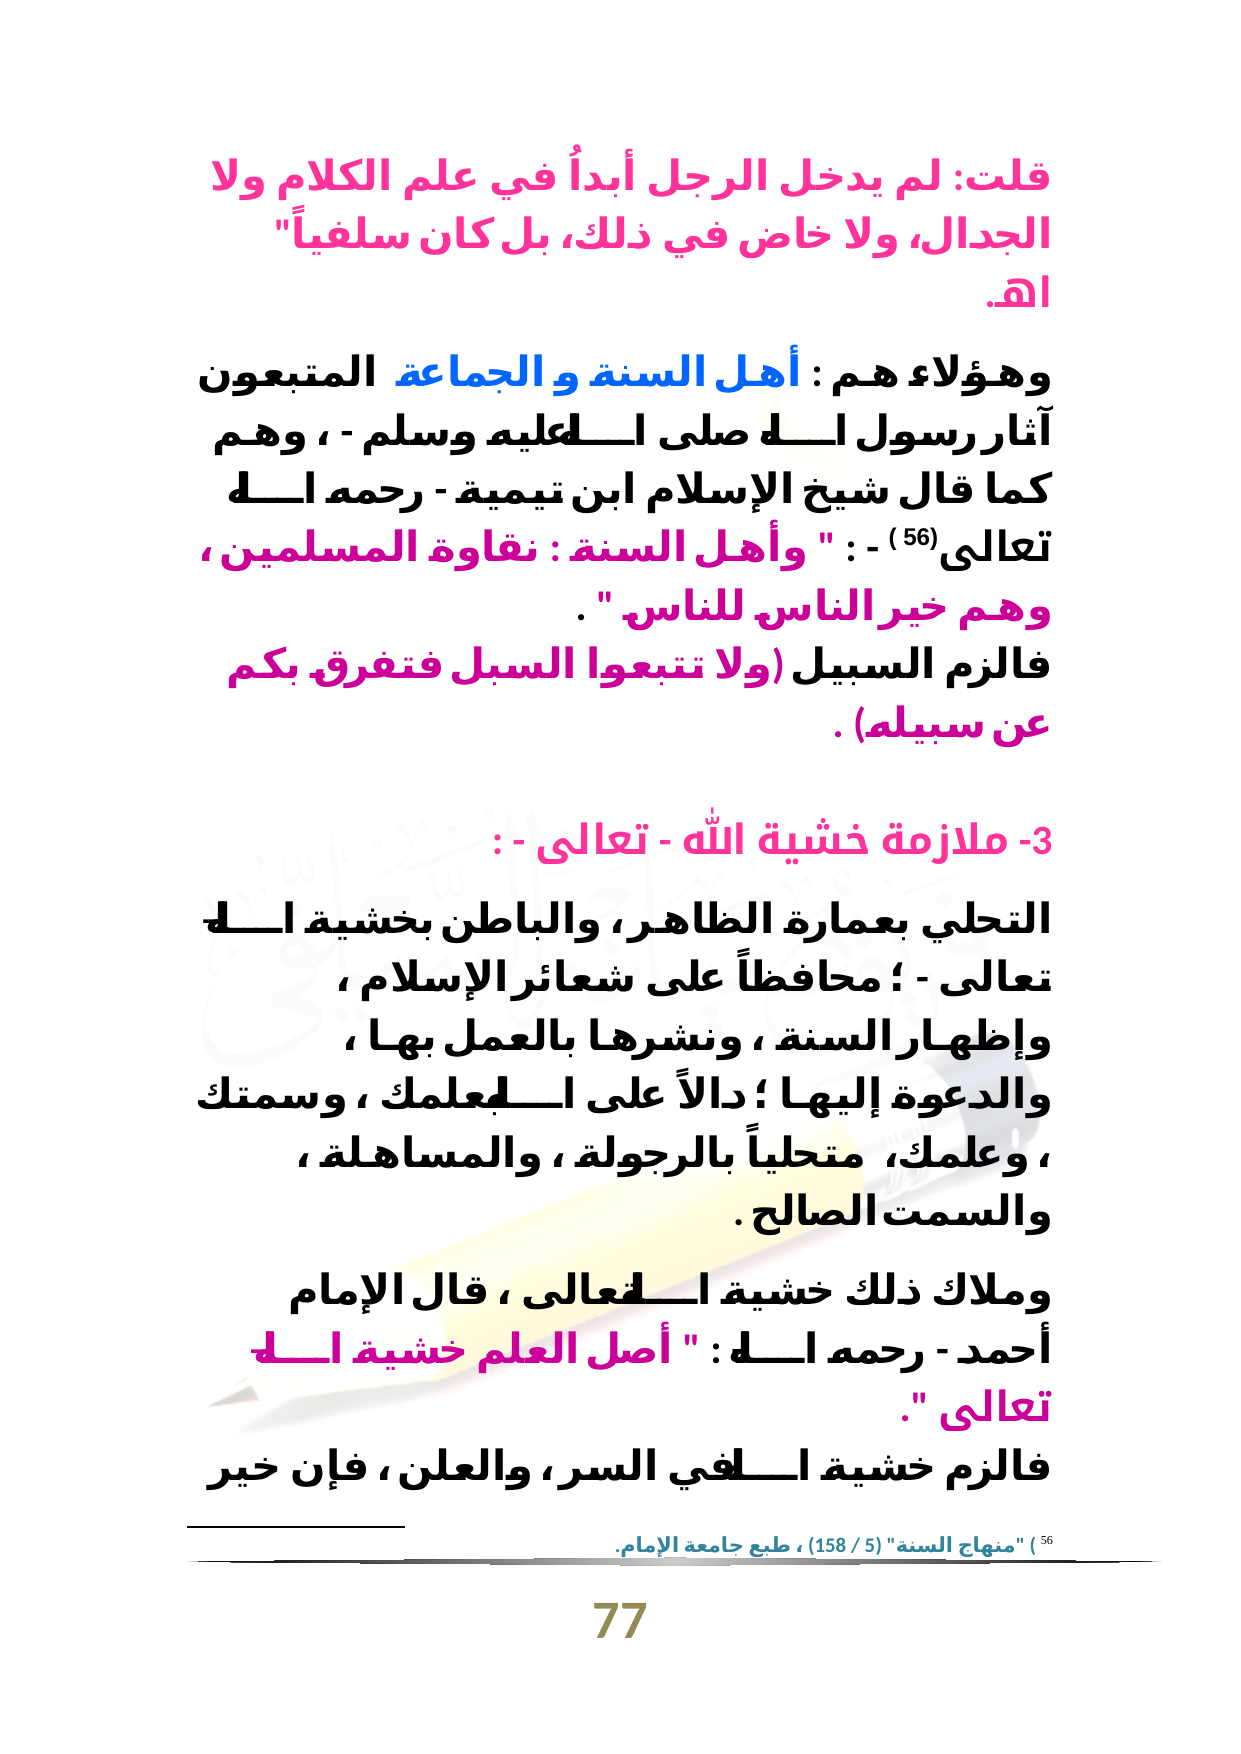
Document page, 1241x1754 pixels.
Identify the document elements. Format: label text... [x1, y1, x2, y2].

text قلت: لم يدخل الرجل أبداُ في علم الكلام ولا الجدال، ولا خاض في ذلك، بل كان سلفياً" اهـ. [187, 150, 1053, 318]
text التحلي بعمارة الظاهر ، والباطن بخشية الله – تعالى - ؛ محافظاً على شعائر الإسلام ، وإظهار السنة ، ونشرها بالعمل بها ، والدعوة إليها ؛ دالاً على الله بعلمك ، وسمتك ، وعلمك، متحلياً بالرجولة ، والمساهلة ، والسمت الصالح . [187, 893, 1053, 1236]
text وهؤلاء هم : أهل السنة و الجماعة المتبعون آثار رسول الله - صلى الله عليه وسلم - ، وهم كما قال شيخ الإسلام ابن تيمية - رحمه الله تعالى( ) - : " وأهل السنة : نقاوة المسلمين ، وهم خير الناس للناس " . فالزم السبيل (ولا تتبعوا السبل فتفرق بكم عن سبيله) . 3- ملازمة خشية الله - تعالى - : [187, 346, 1053, 864]
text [187, 1264, 1053, 1491]
